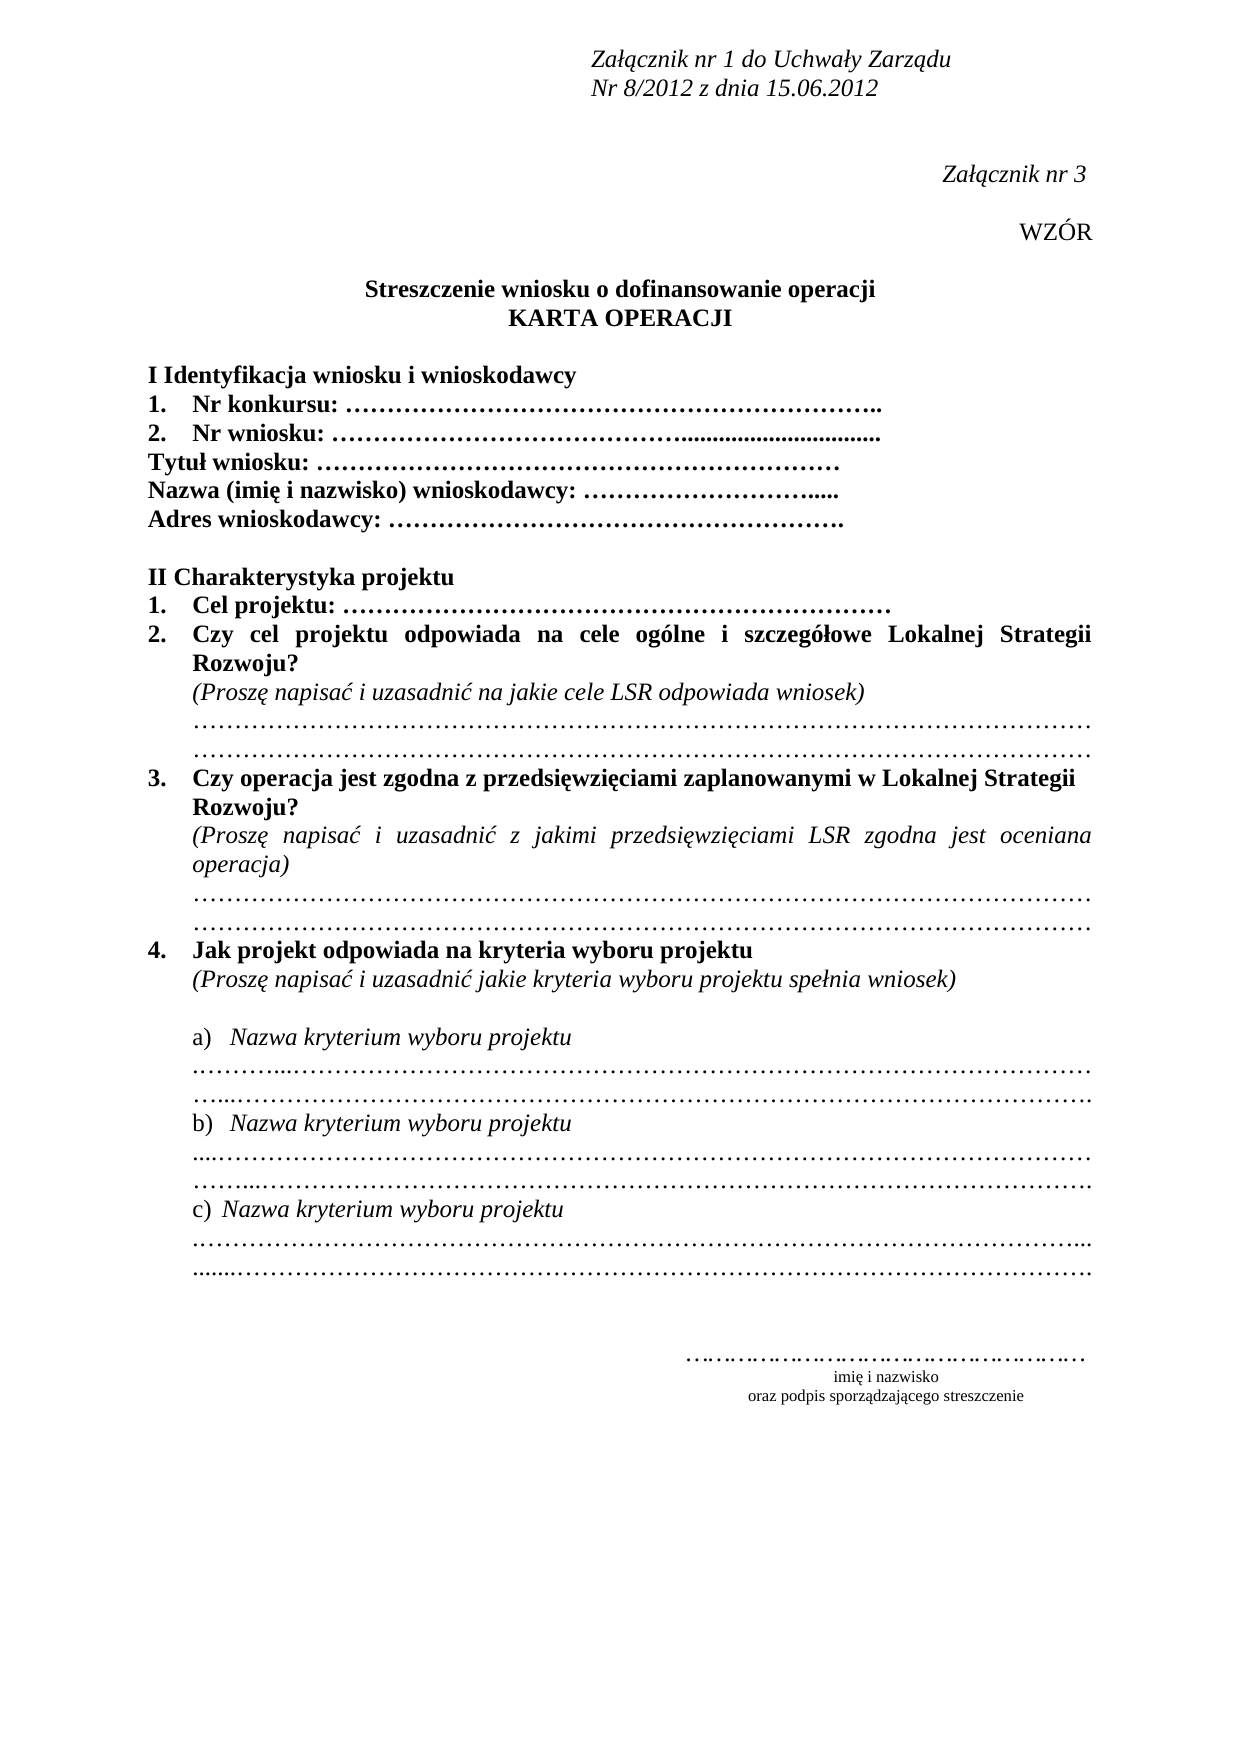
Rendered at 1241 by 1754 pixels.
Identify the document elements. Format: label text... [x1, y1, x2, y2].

list II Charakterystyka projektu [148, 562, 1093, 591]
list KARTA OPERACJI [148, 303, 1093, 332]
list Adres wnioskodawcy: ………………………………………………. [148, 504, 1093, 533]
list ……………………………………………………………………………………………… [192, 706, 1093, 734]
list ……...………………………………………………………………………………………. [192, 1166, 1093, 1194]
list Nr konkursu: ……………………………………………………….. [148, 389, 1093, 418]
list Cel projektu: ………………………………………………………… [148, 591, 1093, 619]
list .......…………………………………………………………………………………………. [192, 1252, 1093, 1281]
text Załącznik nr 3 [591, 159, 1093, 188]
list Nazwa (imię i nazwisko) wnioskodawcy: ………………………..... [148, 476, 1093, 504]
list .……………………………………………………………………………………………... [192, 1223, 1093, 1252]
list Jak projekt odpowiada na kryteria wyboru projektu [148, 936, 1093, 964]
list (Proszę napisać i uzasadnić jakie kryteria wyboru projektu spełnia wniosek) [192, 964, 1093, 993]
list ……………………………………………… [679, 1338, 1093, 1367]
list ……………………………………………………………………………………………… [192, 907, 1093, 936]
list Czy cel projektu odpowiada na cele ogólne i szczegółowe Lokalnej Strategii Rozwoju? [148, 619, 1093, 677]
list I Identyfikacja wniosku i wnioskodawcy [148, 361, 1093, 389]
list oraz podpis sporządzającego streszczenie [679, 1386, 1093, 1405]
list Streszczenie wniosku o dofinansowanie operacji [148, 274, 1093, 303]
list Tytuł wniosku: ……………………………………………………… [148, 447, 1093, 476]
list (Proszę napisać i uzasadnić na jakie cele LSR odpowiada wniosek) [192, 677, 1093, 706]
list …...…………………………………………………………………………………………. [192, 1079, 1093, 1108]
list (Proszę napisać i uzasadnić z jakimi przedsięwzięciami LSR zgodna jest oceniana operacja) [192, 821, 1093, 878]
list Nazwa kryterium wyboru projektu [192, 1022, 1093, 1051]
list Nazwa kryterium wyboru projektu [192, 1108, 1093, 1137]
list ……………………………………………………………………………………………… [192, 878, 1093, 907]
list Nr wniosku: ……………………………………................................ [148, 418, 1093, 447]
list WZÓR [192, 217, 1093, 246]
list .………...…………………………………………………………………………………… [192, 1051, 1093, 1079]
list ....…………………………………………………………………………………………… [192, 1137, 1093, 1166]
list Czy operacja jest zgodna z przedsięwzięciami zaplanowanymi w Lokalnej Strategii Rozwoju? [148, 763, 1093, 821]
list Nazwa kryterium wyboru projektu [192, 1194, 1093, 1223]
list ……………………………………………………………………………………………… [192, 734, 1093, 763]
list imię i nazwisko [679, 1367, 1093, 1386]
